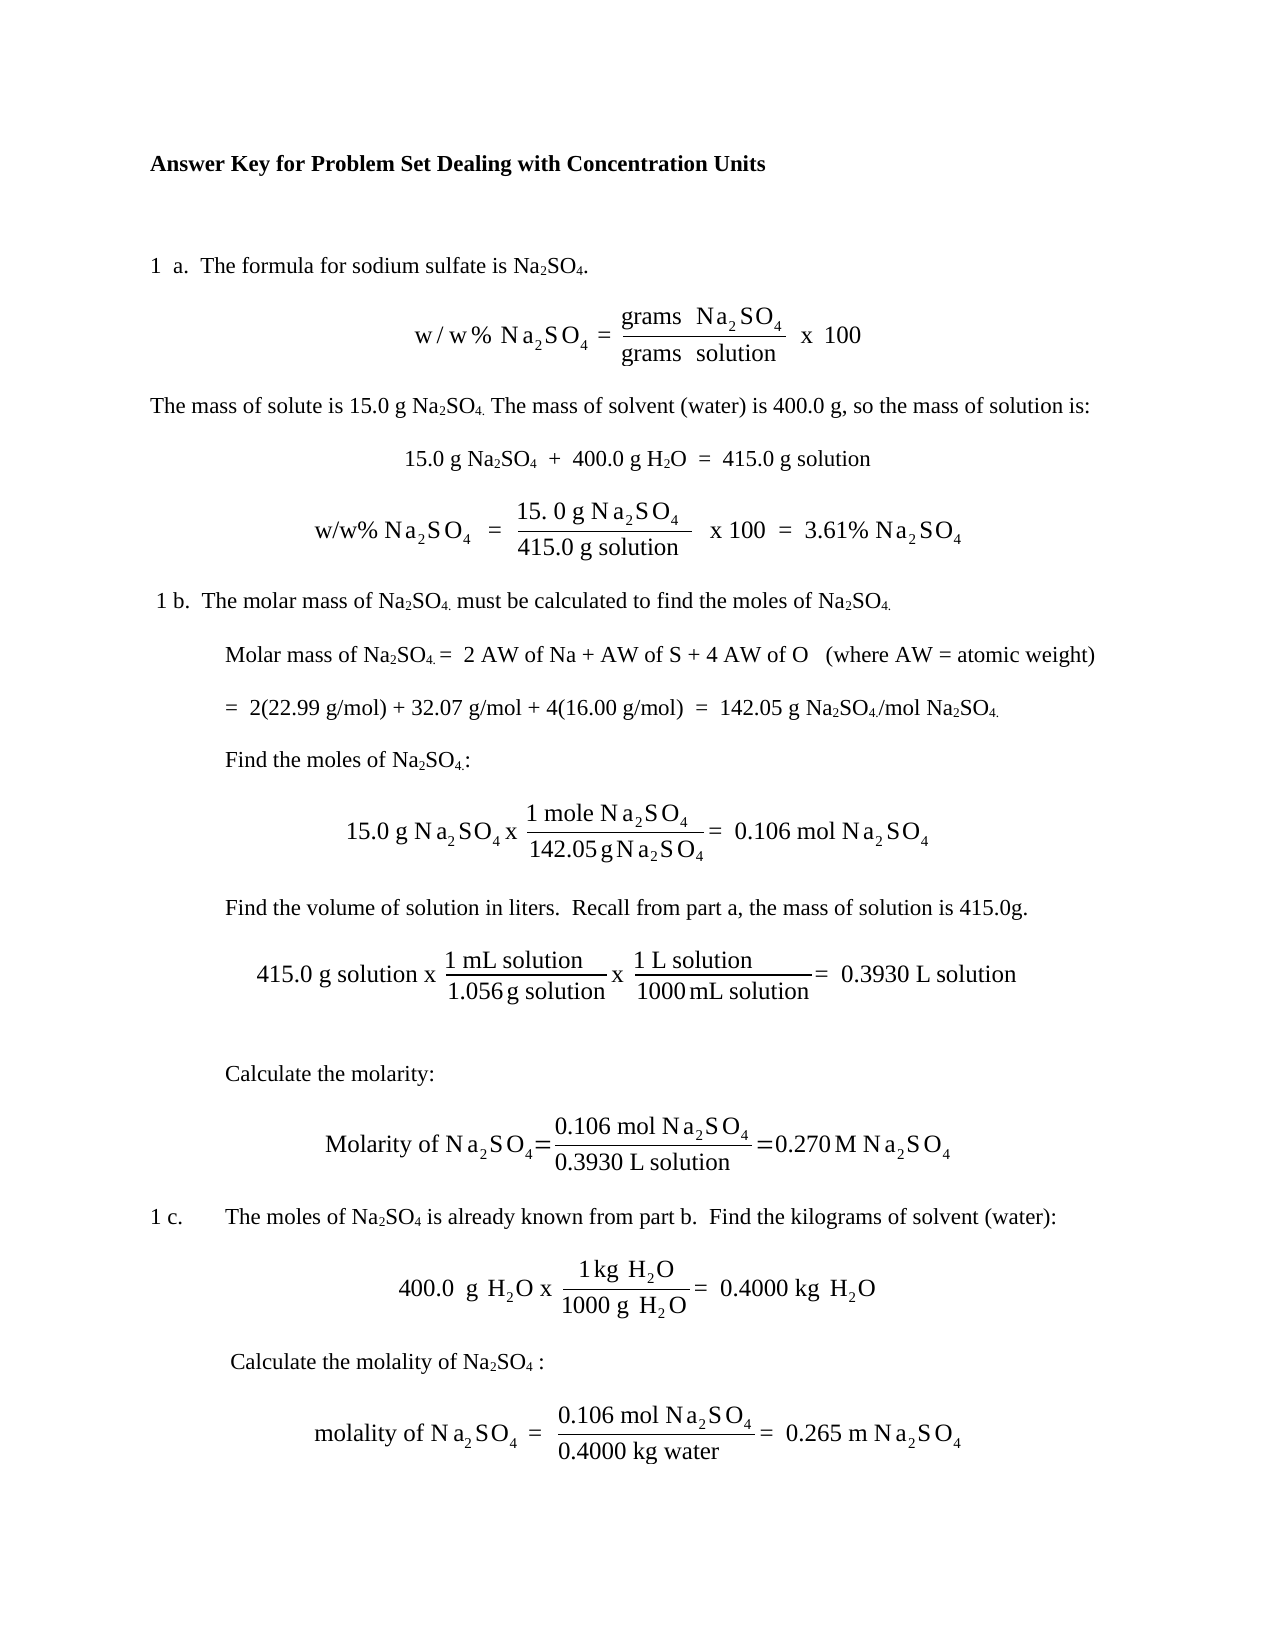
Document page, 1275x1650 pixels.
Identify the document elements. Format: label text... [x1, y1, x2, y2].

text 1 b. The molar mass of Na2SO4. must be calculated to find the moles of Na2SO4. [150, 587, 1125, 613]
text 1 a. The formula for sodium sulfate is Na2SO4. [150, 252, 1125, 278]
text Molar mass of Na2SO4. = 2 AW of Na + AW of S + 4 AW of O (where AW = atomic weight) [150, 641, 1125, 667]
text 1 c. The moles of Na2SO4 is already known from part b. Find the kilograms of solvent (water): [150, 1203, 1125, 1229]
text The mass of solute is 15.0 g Na2SO4. The mass of solvent (water) is 400.0 g, so the mass of solution is: [150, 392, 1125, 418]
text Answer Key for Problem Set Dealing with Concentration Units [150, 150, 1125, 176]
text = 2(22.99 g/mol) + 32.07 g/mol + 4(16.00 g/mol) = 142.05 g Na2SO4./mol Na2SO4. [150, 694, 1125, 720]
text Calculate the molarity: [150, 1059, 1125, 1086]
text 15.0 g Na2SO4 + 400.0 g H2O = 415.0 g solution [150, 445, 1125, 471]
text Find the moles of Na2SO4.: [150, 746, 1125, 773]
text Find the volume of solution in liters. Recall from part a, the mass of solution is 415.0g. [150, 893, 1125, 920]
text Calculate the molality of Na2SO4 : [150, 1348, 1125, 1375]
